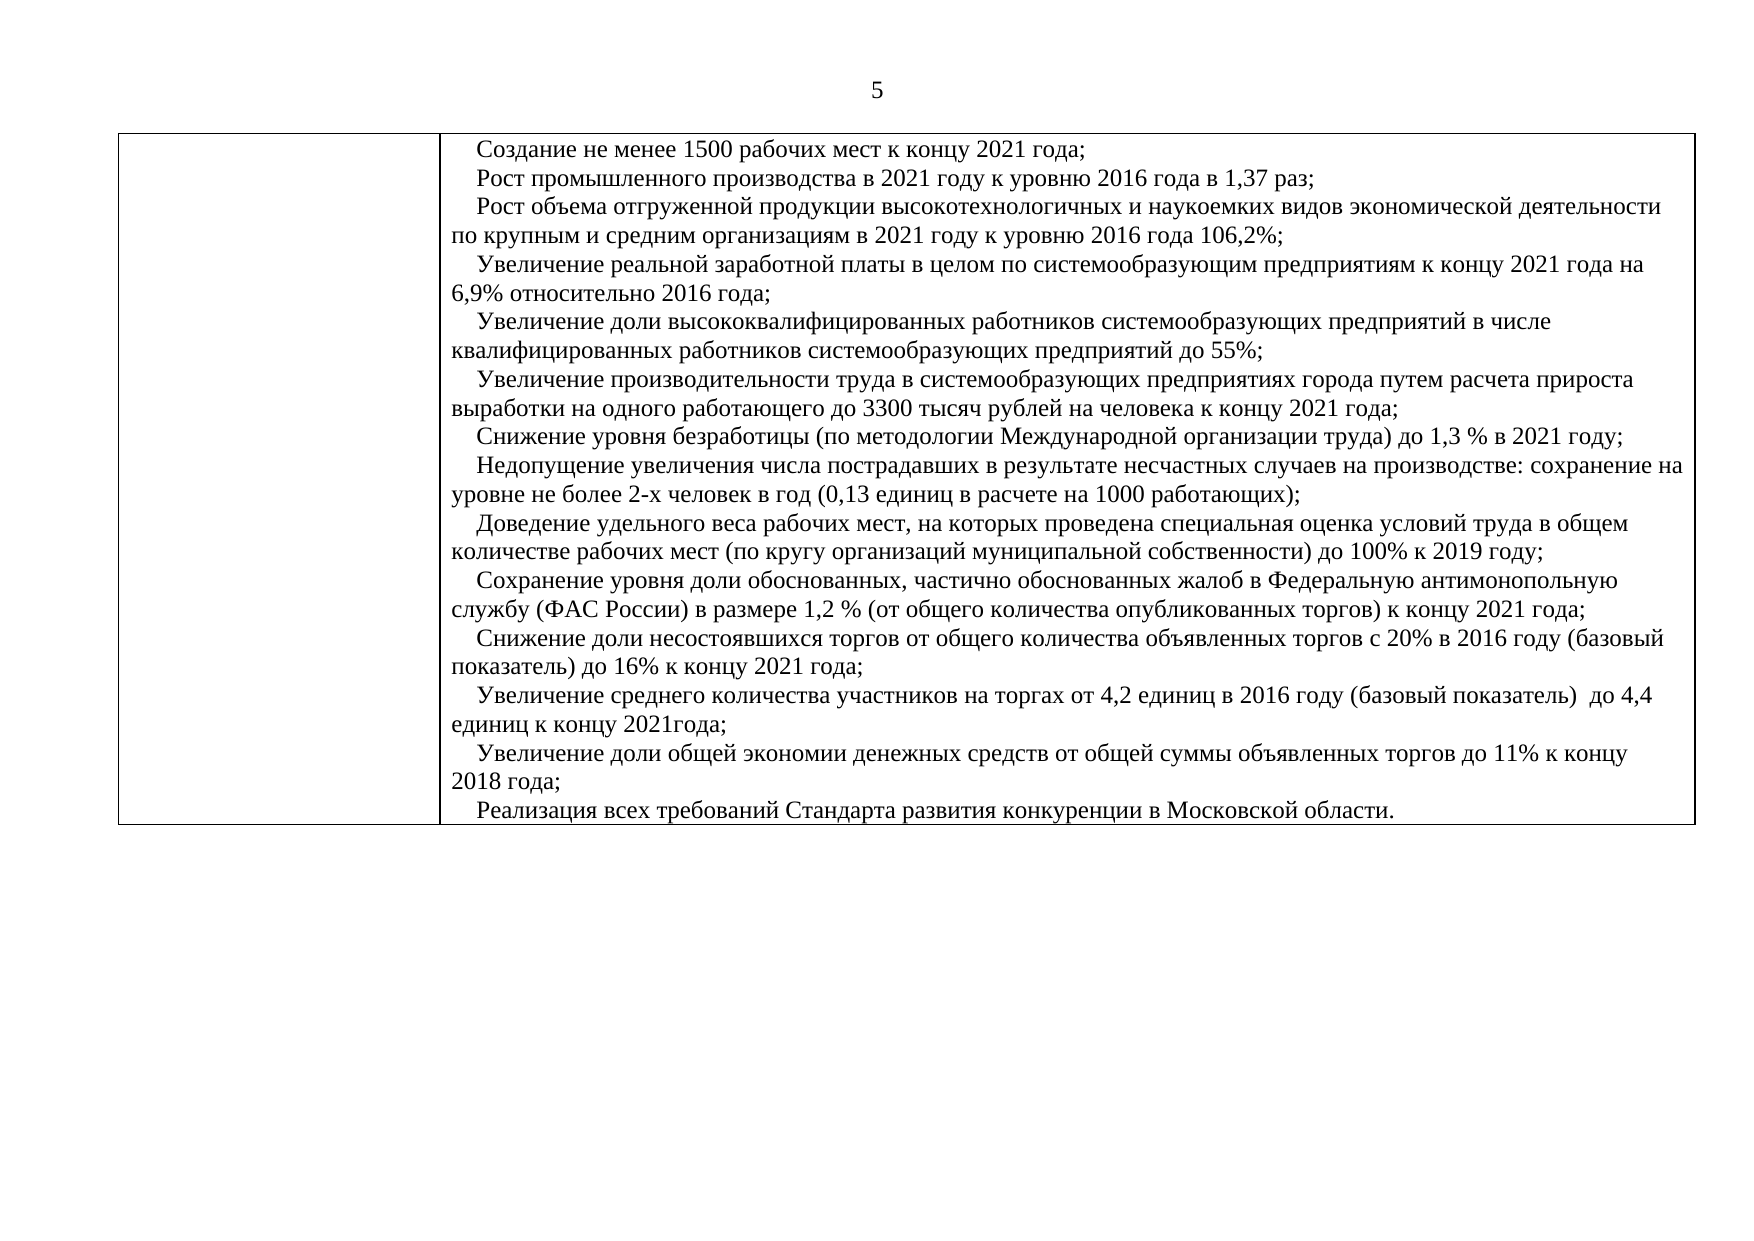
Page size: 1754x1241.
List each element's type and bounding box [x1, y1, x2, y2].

table_cell [441, 134, 1694, 824]
table_cell [119, 134, 439, 824]
